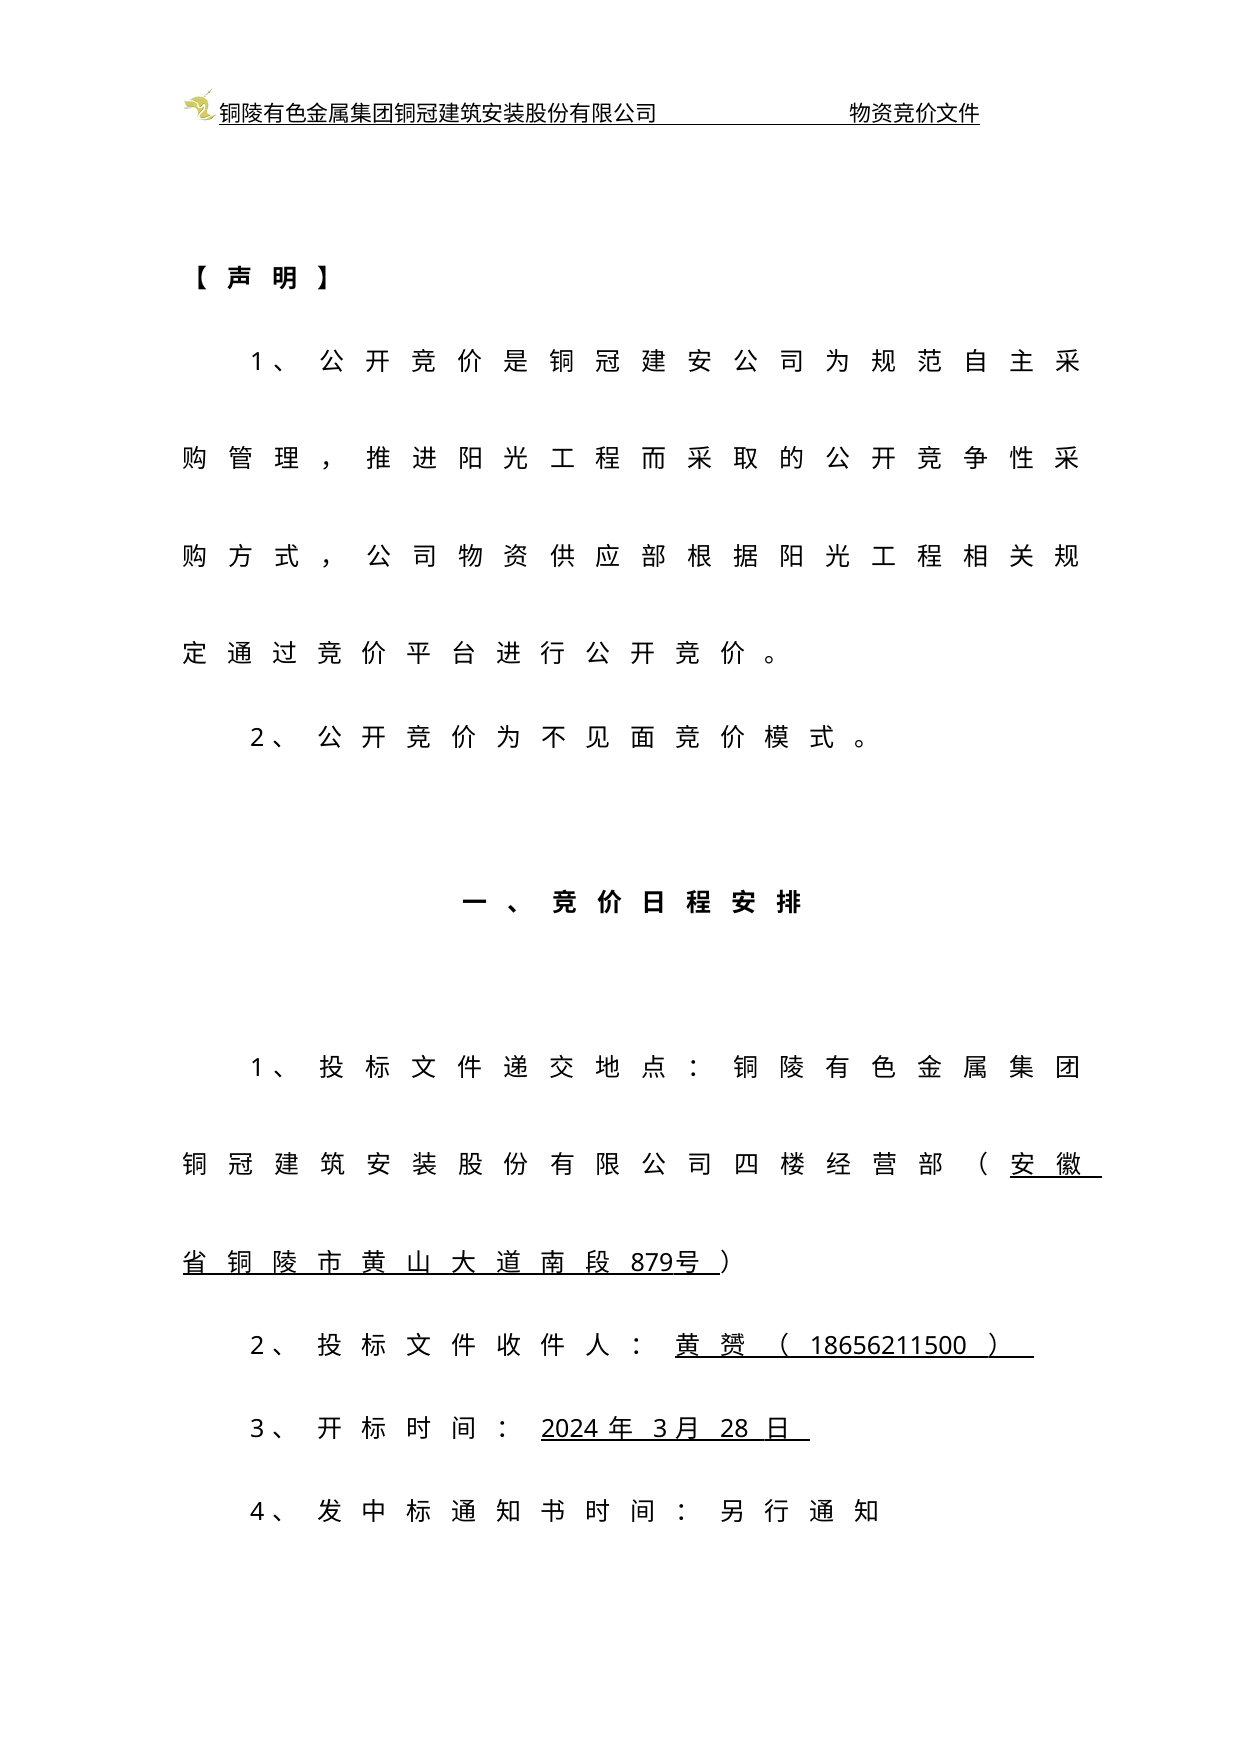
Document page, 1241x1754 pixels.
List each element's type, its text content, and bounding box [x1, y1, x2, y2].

list 1、投标文件递交地点：铜陵有色金属集团铜冠建筑安装股份有限公司四楼经营部（安徽省铜陵市黄山大道南段879号） [182, 1033, 1101, 1293]
text 2、投标文件收件人：黄赟（18656211500） [182, 1311, 1101, 1376]
text 1、公开竞价是铜冠建安公司为规范自主采购管理，推进阳光工程而采取的公开竞争性采购方式，公司物资供应部根据阳光工程相关规定通过竞价平台进行公开竞价。 [182, 327, 1101, 684]
text 3、开标时间：2024年3月28日 [182, 1394, 1101, 1459]
text 4、发中标通知书时间：另行通知 [182, 1477, 1101, 1542]
text 【声明】 [182, 244, 1101, 309]
picture [182, 88, 219, 122]
text 2、公开竞价为不见面竞价模式。 [182, 703, 1101, 768]
text 一、竞价日程安排 [182, 868, 1101, 933]
